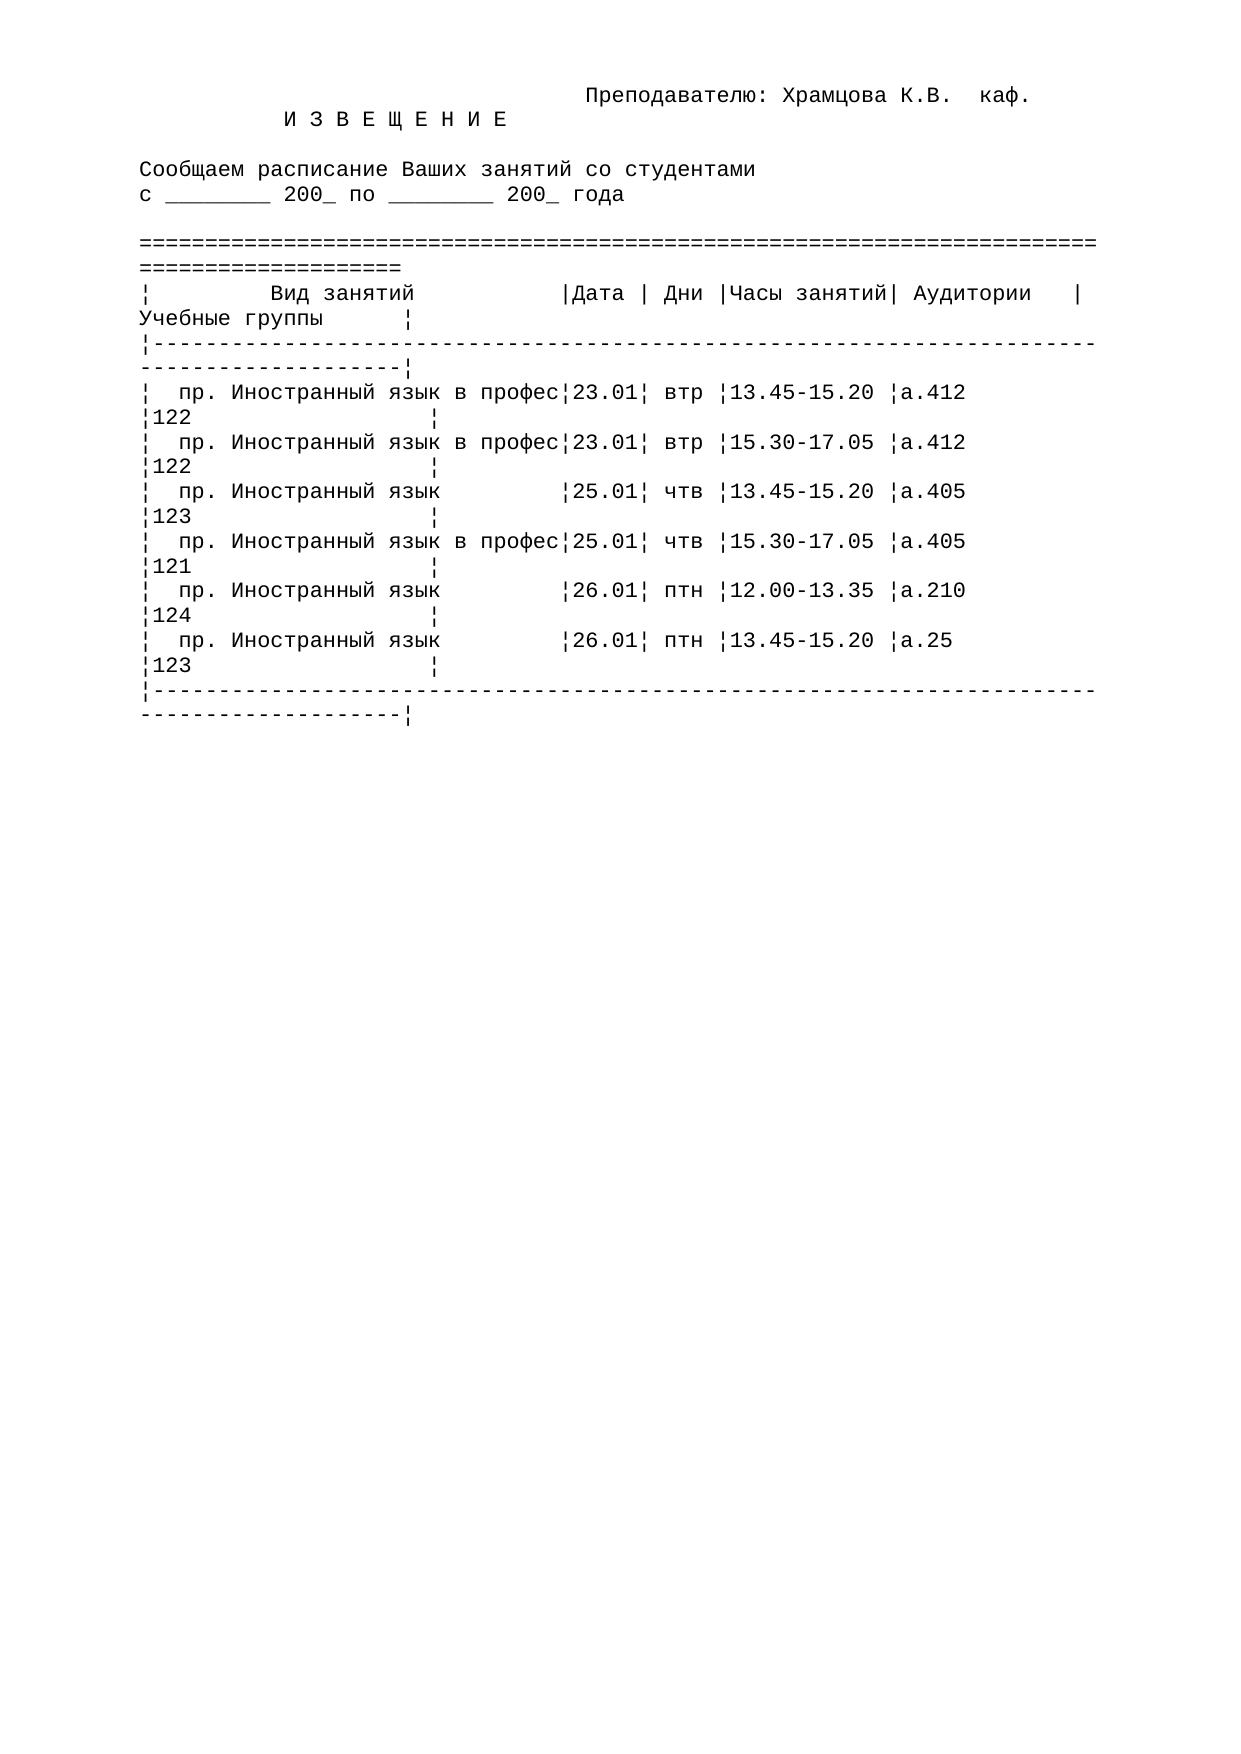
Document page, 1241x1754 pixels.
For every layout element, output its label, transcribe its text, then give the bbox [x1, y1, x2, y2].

text ¦ Вид занятий |Дата | Дни |Часы занятий| Аудитории | Учебные группы ¦ [139, 282, 1101, 332]
text И З В Е Щ Е Н И Е [139, 109, 1101, 133]
text ¦ пр. Иностранный язык ¦26.01¦ птн ¦12.00-13.35 ¦а.210 ¦124 ¦ [139, 580, 1101, 629]
text ¦ пр. Иностранный язык ¦26.01¦ птн ¦13.45-15.20 ¦а.25 ¦123 ¦ [139, 629, 1101, 679]
text ¦ пр. Иностранный язык в профес¦23.01¦ втp ¦13.45-15.20 ¦а.412 ¦122 ¦ [139, 381, 1101, 431]
text ¦ пр. Иностранный язык в профес¦23.01¦ втp ¦15.30-17.05 ¦а.412 ¦122 ¦ [139, 431, 1101, 481]
text ¦ пр. Иностранный язык ¦25.01¦ чтв ¦13.45-15.20 ¦а.405 ¦123 ¦ [139, 481, 1101, 530]
text ============================================================================================= [139, 233, 1101, 282]
text ¦ пр. Иностранный язык в профес¦25.01¦ чтв ¦15.30-17.05 ¦а.405 ¦121 ¦ [139, 530, 1101, 580]
text ¦--------------------------------------------------------------------------------------------¦ [139, 332, 1101, 381]
text ¦--------------------------------------------------------------------------------------------¦ [139, 679, 1101, 728]
text Сообщаем расписание Ваших занятий со студентами [139, 158, 1101, 183]
text с ________ 200_ по ________ 200_ года [139, 183, 1101, 208]
text Преподавателю: Храмцова К.В. каф. [139, 84, 1101, 109]
